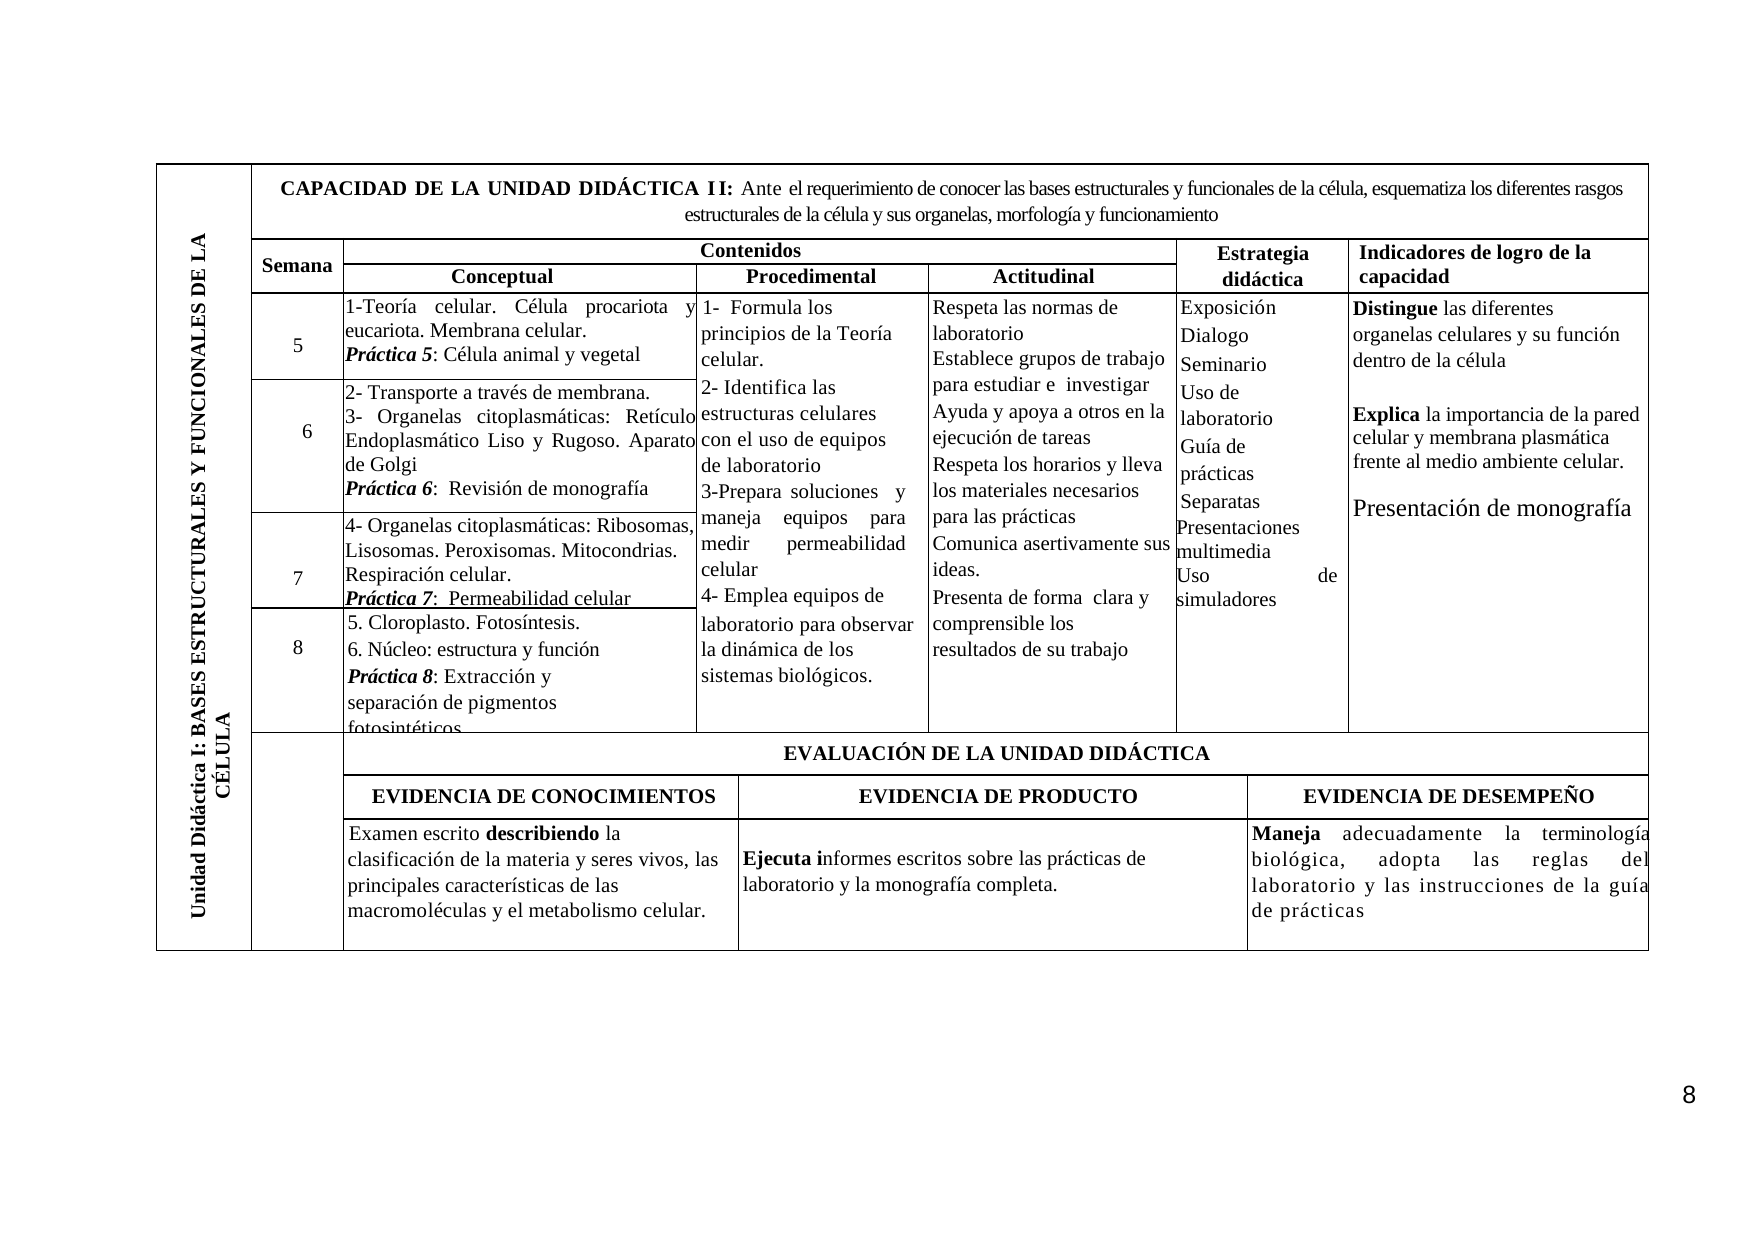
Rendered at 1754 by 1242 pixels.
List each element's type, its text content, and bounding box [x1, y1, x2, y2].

table_cell Maneja adecuadamente la terminología biológica, adopta las reglas del laboratorio y las instrucciones de la guía de prácticas [1248, 820, 1648, 950]
table_cell 8 [252, 609, 343, 732]
table_cell EVIDENCIA DE CONOCIMIENTOS [344, 776, 738, 818]
table_cell Distingue las diferentes organelas celulares y su función dentro de la célula Explica la importancia de la pared celular y membrana plasmática frente al medio ambiente celular. Presentación de monografía [1349, 294, 1648, 732]
table_cell Actitudinal [929, 265, 1176, 292]
table_cell 1-Teoría celular. Célula procariota y eucariota. Membrana celular. Práctica 5: Célula animal y vegetal [344, 294, 696, 378]
table_cell Procedimental [697, 265, 928, 292]
table_cell Conceptual [344, 265, 696, 292]
table_cell 7 [252, 513, 343, 607]
table_cell 5. Cloroplasto. Fotosíntesis. 6. Núcleo: estructura y función Práctica 8: Extracción y separación de pigmentos fotosintéticos. [344, 609, 696, 732]
table_header CAPACIDAD DE LA UNIDAD DIDÁCTICA II: Ante el requerimiento de conocer las bases estructurales y funcionales de la célula, esquematiza los diferentes rasgos estructurales de la célula y sus organelas, morfología y funcionamiento [252, 165, 1648, 238]
table_cell Exposición Dialogo Seminario Uso de laboratorio Guía de prácticas Separatas Presentaciones multimedia Uso de simuladores [1177, 294, 1348, 732]
table_cell Estrategia didáctica [1177, 240, 1348, 292]
table_cell Contenidos [344, 240, 1176, 263]
table_cell Examen escrito describiendo la clasificación de la materia y seres vivos, las principales características de las macromoléculas y el metabolismo celular. [344, 820, 738, 950]
table_cell 5 [252, 294, 343, 378]
table_cell Indicadores de logro de la capacidad [1349, 240, 1648, 292]
table_cell Semana [252, 240, 343, 292]
table_cell Respeta las normas de laboratorio Establece grupos de trabajo para estudiar e investigar Ayuda y apoya a otros en la ejecución de tareas Respeta los horarios y lleva los materiales necesarios para las prácticas Comunica asertivamente sus ideas. Presenta de forma clara y comprensible los resultados de su trabajo [929, 294, 1176, 732]
table_cell EVIDENCIA DE PRODUCTO [739, 776, 1247, 818]
table_cell [252, 733, 343, 950]
table_cell Ejecuta informes escritos sobre las prácticas de laboratorio y la monografía completa. [739, 820, 1247, 950]
table_cell 1- Formula los principios de la Teoría celular. 2- Identifica las estructuras celulares con el uso de equipos de laboratorio 3-Prepara soluciones y maneja equipos para medir permeabilidad celular 4- Emplea equipos de laboratorio para observar la dinámica de los sistemas biológicos. [697, 294, 928, 732]
table_cell 2- Transporte a través de membrana. 3- Organelas citoplasmáticas: Retículo Endoplasmático Liso y Rugoso. Aparato de Golgi Práctica 6: Revisión de monografía [344, 380, 696, 512]
table_cell EVALUACIÓN DE LA UNIDAD DIDÁCTICA [344, 733, 1648, 774]
table_header Unidad Didáctica I: BASES ESTRUCTURALES Y FUNCIONALES DE LA CÉLULA [157, 165, 251, 950]
table_cell 6 [252, 380, 343, 512]
table_cell 4- Organelas citoplasmáticas: Ribosomas, Lisosomas. Peroxisomas. Mitocondrias. Respiración celular. Práctica 7: Permeabilidad celular [344, 513, 696, 607]
table_cell EVIDENCIA DE DESEMPEÑO [1248, 776, 1648, 818]
